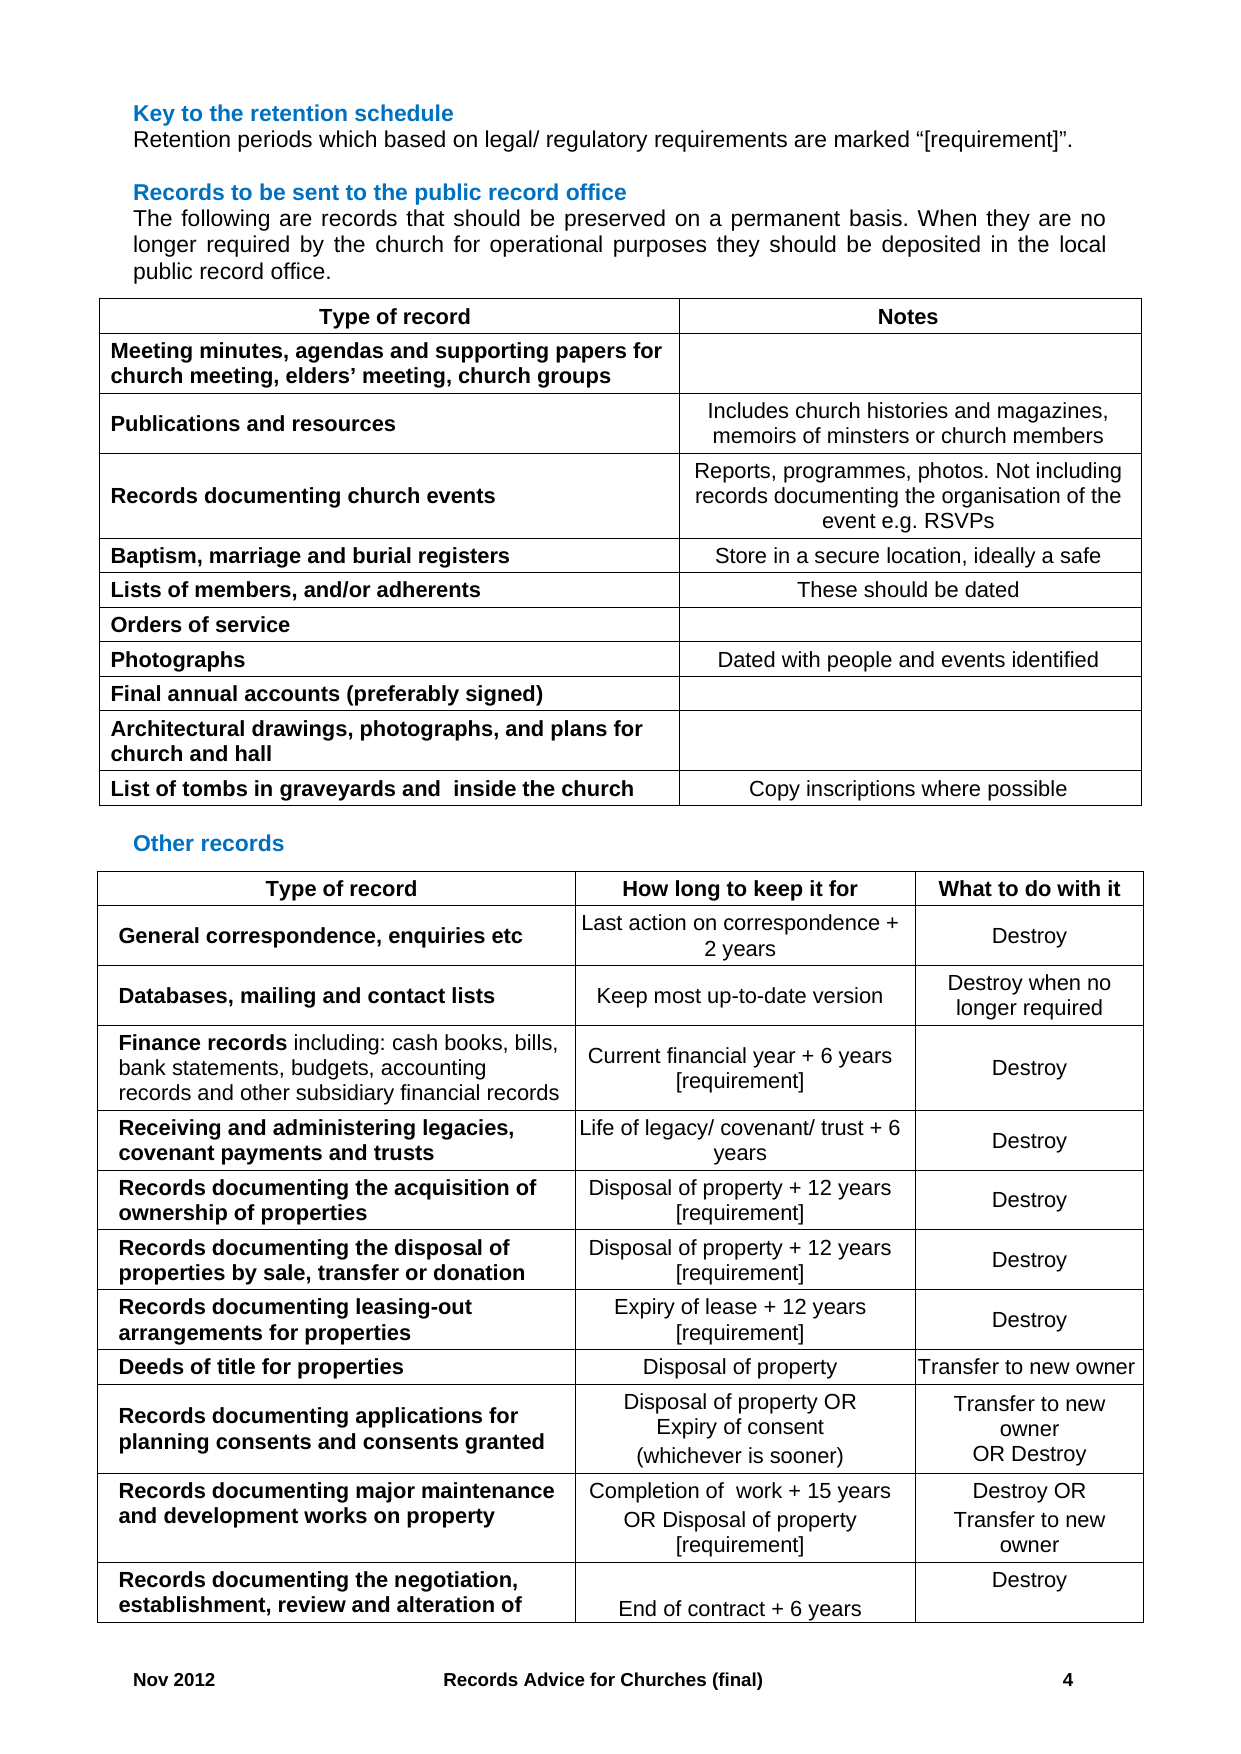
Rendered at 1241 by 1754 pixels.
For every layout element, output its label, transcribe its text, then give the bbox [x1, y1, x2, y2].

table_cell Transfer to new owner OR Destroy [916, 1385, 1143, 1473]
table_cell Reports, programmes, photos. Not including records documenting the organisation of the event e.g. RSVPs [680, 454, 1141, 537]
table_cell Last action on correspondence + 2 years [576, 906, 915, 965]
table_cell Records documenting major maintenance and development works on property [98, 1474, 575, 1562]
table_cell Records documenting applications for planning consents and consents granted [98, 1385, 575, 1473]
table_cell These should be dated [680, 573, 1141, 607]
table_cell Photographs [100, 642, 679, 676]
table_cell Destroy [916, 1026, 1143, 1110]
table_header Type of record [98, 872, 575, 905]
table_cell Records documenting the disposal of properties by sale, transfer or donation [98, 1230, 575, 1289]
table_cell Expiry of lease + 12 years [requirement] [576, 1290, 915, 1349]
text Other records [133, 830, 1107, 856]
table_cell List of tombs in graveyards and inside the church [100, 771, 679, 805]
table_cell Finance records including: cash books, bills, bank statements, budgets, accounting records and other subsidiary financial records [98, 1026, 575, 1110]
table_header Notes [680, 299, 1141, 333]
table_cell Copy inscriptions where possible [680, 771, 1141, 805]
table_cell Publications and resources [100, 394, 679, 452]
table_cell General correspondence, enquiries etc [98, 906, 575, 965]
table_cell Current financial year + 6 years [requirement] [576, 1026, 915, 1110]
table_cell Final annual accounts (preferably signed) [100, 677, 679, 710]
table_cell Disposal of property + 12 years [requirement] [576, 1230, 915, 1289]
table_cell Orders of service [100, 608, 679, 641]
table_cell Includes church histories and magazines, memoirs of minsters or church members [680, 394, 1141, 452]
table_cell Receiving and administering legacies, covenant payments and trusts [98, 1111, 575, 1169]
table_cell Baptism, marriage and burial registers [100, 539, 679, 572]
table_cell Meeting minutes, agendas and supporting papers for church meeting, elders’ meeting, church groups [100, 334, 679, 393]
table_cell Databases, mailing and contact lists [98, 966, 575, 1025]
table_cell Disposal of property OR Expiry of consent (whichever is sooner) [576, 1385, 915, 1473]
table_cell Lists of members, and/or adherents [100, 573, 679, 607]
table_header What to do with it [916, 872, 1143, 905]
text The following are records that should be preserved on a permanent basis. When they are no longer required by the church for operational purposes they should be deposited in the local public record office. [133, 205, 1107, 284]
table_cell Destroy [916, 1290, 1143, 1349]
table_cell Destroy [916, 1111, 1143, 1169]
table_cell [680, 608, 1141, 641]
table_cell Destroy OR Transfer to new owner [916, 1474, 1143, 1562]
table_cell Disposal of property [576, 1350, 915, 1383]
table_cell Destroy when no longer required [916, 966, 1143, 1025]
table_cell Life of legacy/ covenant/ trust + 6 years [576, 1111, 915, 1169]
table_cell Store in a secure location, ideally a safe [680, 539, 1141, 572]
table_cell Records documenting the acquisition of ownership of properties [98, 1171, 575, 1229]
text Key to the retention schedule [133, 99, 1107, 126]
table_cell Destroy [916, 906, 1143, 965]
table_cell Architectural drawings, photographs, and plans for church and hall [100, 711, 679, 770]
table_cell Transfer to new owner [916, 1350, 1143, 1383]
table_cell Destroy [916, 1171, 1143, 1229]
table_cell Completion of work + 15 years OR Disposal of property [requirement] [576, 1474, 915, 1562]
table_header Type of record [100, 299, 679, 333]
table_cell Records documenting church events [100, 454, 679, 537]
text Records to be sent to the public record office [133, 178, 1107, 205]
table_header How long to keep it for [576, 872, 915, 905]
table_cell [576, 1563, 915, 1622]
table_cell Keep most up-to-date version [576, 966, 915, 1025]
table_cell Disposal of property + 12 years [requirement] [576, 1171, 915, 1229]
table_cell Destroy [916, 1230, 1143, 1289]
text Retention periods which based on legal/ regulatory requirements are marked “[requirement]”. [133, 126, 1107, 152]
table_cell Deeds of title for properties [98, 1350, 575, 1383]
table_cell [98, 1563, 575, 1622]
table_cell Dated with people and events identified [680, 642, 1141, 676]
table_cell [680, 334, 1141, 393]
table_cell Destroy [916, 1563, 1143, 1622]
table_cell Records documenting leasing-out arrangements for properties [98, 1290, 575, 1349]
table_cell [680, 711, 1141, 770]
table_cell [680, 677, 1141, 710]
